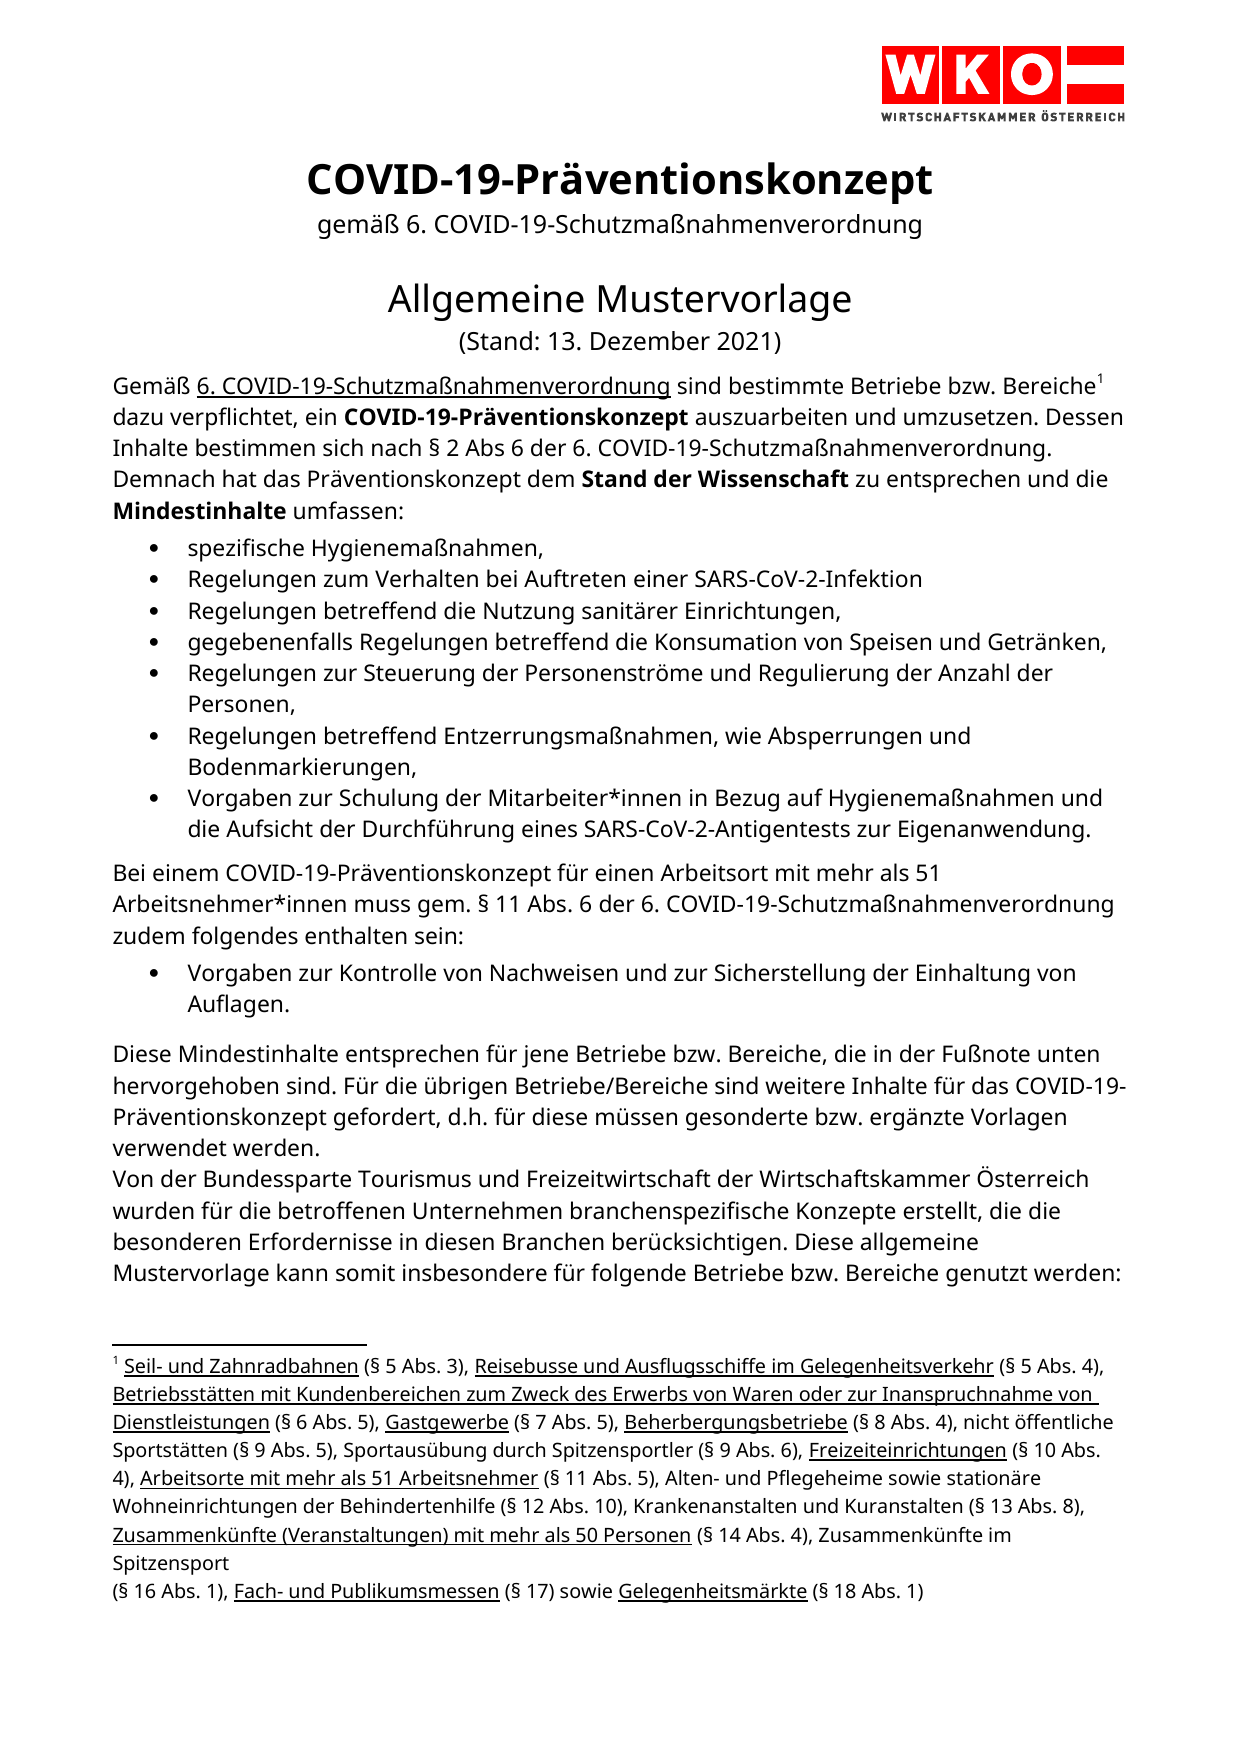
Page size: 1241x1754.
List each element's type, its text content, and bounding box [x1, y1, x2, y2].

list Vorgaben zur Kontrolle von Nachweisen und zur Sicherstellung der Einhaltung von Auflagen. [150, 957, 1128, 1020]
text Von der Bundessparte Tourismus und Freizeitwirtschaft der Wirtschaftskammer Österreich wurden für die betroffenen Unternehmen branchenspezifische Konzepte erstellt, die die besonderen Erfordernisse in diesen Branchen berücksichtigen. Diese allgemeine Mustervorlage kann somit insbesondere für folgende Betriebe bzw. Bereiche genutzt werden: [112, 1163, 1128, 1288]
list gegebenenfalls Regelungen betreffend die Konsumation von Speisen und Getränken, [150, 626, 1128, 657]
text Gemäß 6. COVID-19-Schutzmaßnahmenverordnung sind bestimmte Betriebe bzw. Bereiche dazu verpflichtet, ein COVID-19-Präventionskonzept auszuarbeiten und umzusetzen. Dessen Inhalte bestimmen sich nach § 2 Abs 6 der 6. COVID-19-Schutzmaßnahmenverordnung. Demnach hat das Präventionskonzept dem Stand der Wissenschaft zu entsprechen und die Mindestinhalte umfassen: [112, 370, 1128, 526]
text COVID-19-Präventionskonzept gemäß 6. COVID-19-Schutzmaßnahmenverordnung [112, 150, 1128, 241]
list Regelungen zur Steuerung der Personenströme und Regulierung der Anzahl der Personen, [150, 657, 1128, 720]
text Diese Mindestinhalte entsprechen für jene Betriebe bzw. Bereiche, die in der Fußnote unten hervorgehoben sind. Für die übrigen Betriebe/Bereiche sind weitere Inhalte für das COVID-19-Präventionskonzept gefordert, d.h. für diese müssen gesonderte bzw. ergänzte Vorlagen verwendet werden. [112, 1038, 1128, 1163]
list Vorgaben zur Schulung der Mitarbeiter*innen in Bezug auf Hygienemaßnahmen und die Aufsicht der Durchführung eines SARS-CoV-2-Antigentests zur Eigenanwendung. [150, 782, 1128, 845]
list Regelungen betreffend Entzerrungsmaßnahmen, wie Absperrungen und Bodenmarkierungen, [150, 720, 1128, 782]
list Regelungen betreffend die Nutzung sanitärer Einrichtungen, [150, 595, 1128, 626]
text Bei einem COVID-19-Präventionskonzept für einen Arbeitsort mit mehr als 51 Arbeitsnehmer*innen muss gem. § 11 Abs. 6 der 6. COVID-19-Schutzmaßnahmenverordnung zudem folgendes enthalten sein: [112, 857, 1128, 951]
list Regelungen zum Verhalten bei Auftreten einer SARS-CoV-2-Infektion [150, 563, 1128, 595]
text (Stand: 13. Dezember 2021) [112, 323, 1128, 357]
text Allgemeine Mustervorlage [112, 272, 1128, 323]
list spezifische Hygienemaßnahmen, [150, 532, 1128, 563]
